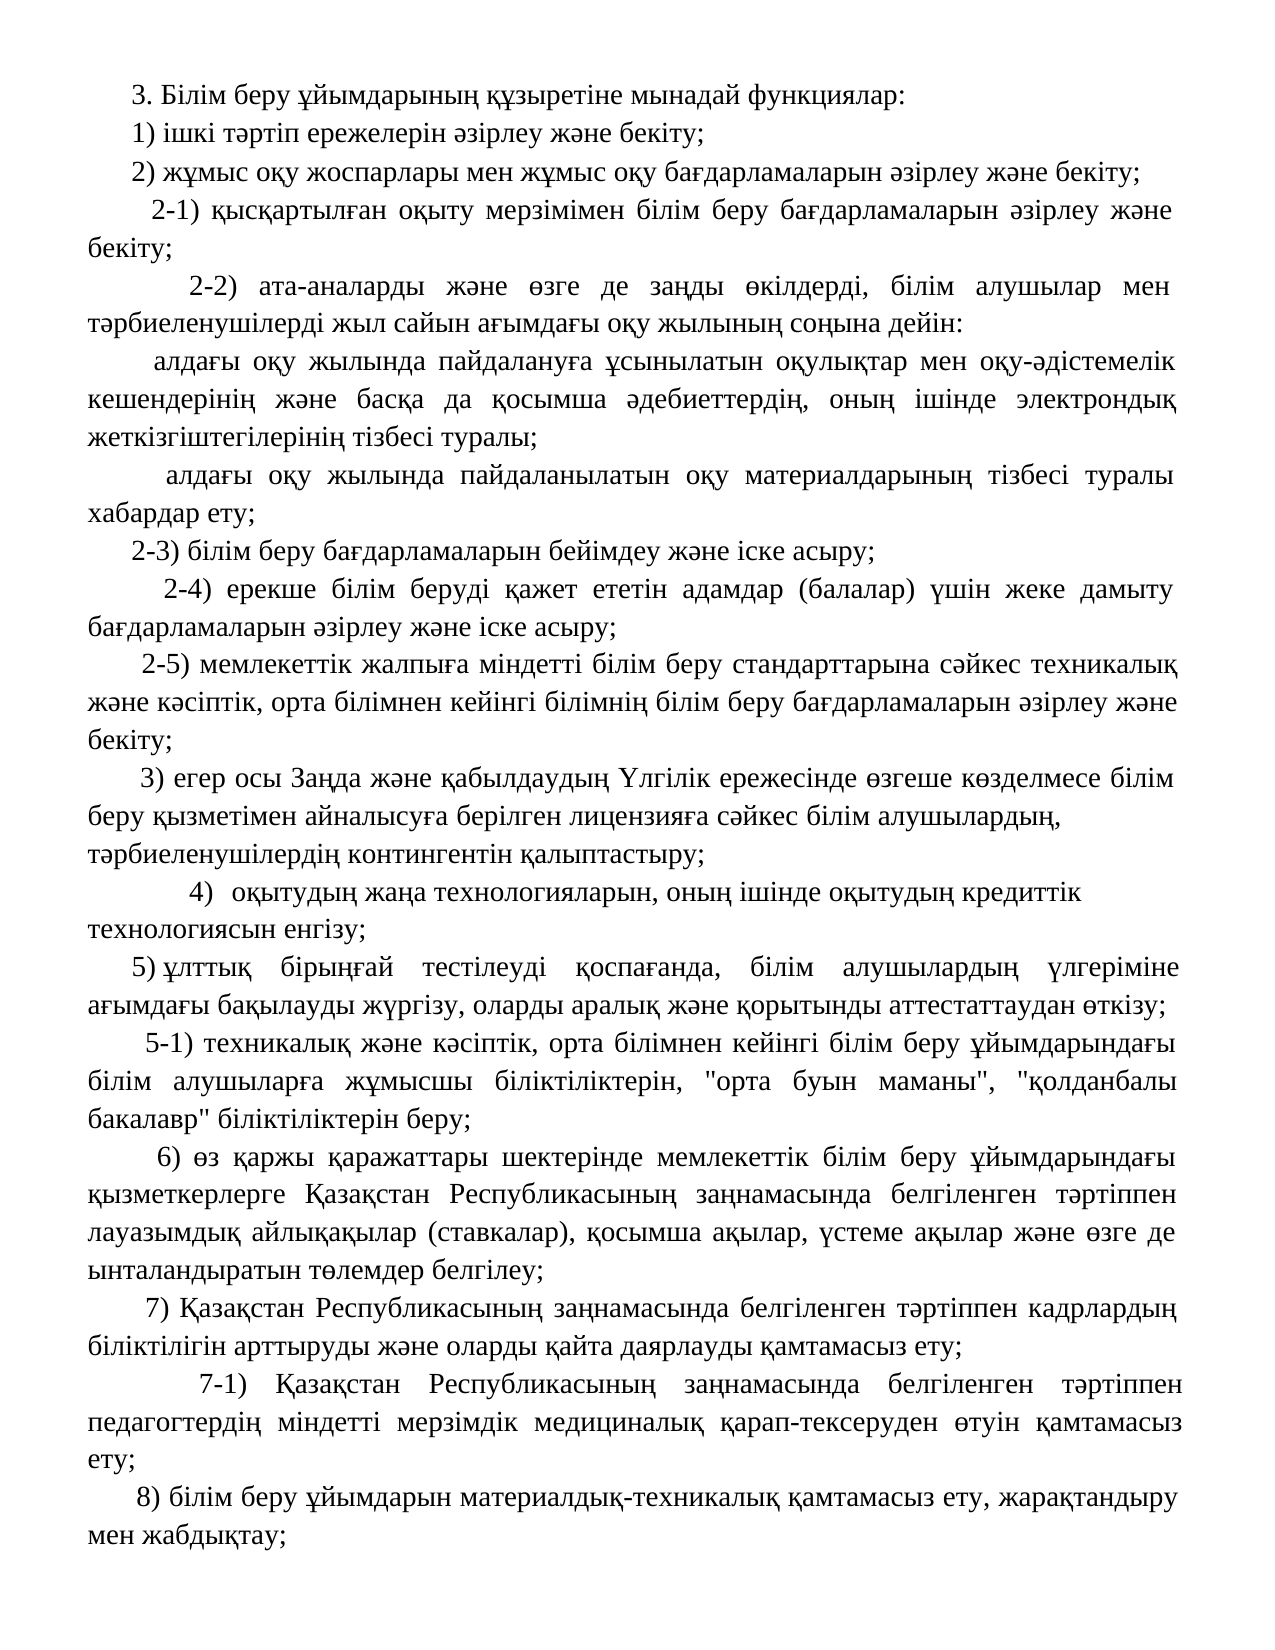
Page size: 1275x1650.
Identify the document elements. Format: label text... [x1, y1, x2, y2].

text 7-1) Қазақстан Республикасының заңнамасында белгіленген тәртіппен педагогтердің міндетті мерзімдік медициналық қарап-тексеруден өтуін қамтамасыз ету; [87, 1366, 1183, 1475]
list өз қаржы қаражаттары шектерінде мемлекеттік білім беру ұйымдарындағы қызметкерлерге Қазақстан Республикасының заңнамасында белгіленген тәртіппен лауазымдық айлықақылар (ставкалар), қосымша ақылар, үстеме ақылар және өзге де ынталандыратын төлемдер белгілеу; [87, 1139, 1177, 1286]
text 5-1) техникалық және кәсіптік, орта білімнен кейінгі білім беру ұйымдарындағы білім алушыларға жұмысшы біліктіліктерін, "орта буын маманы", "қолданбалы бакалавр" біліктіліктерін беру; [87, 1025, 1177, 1134]
text алдағы оқу жылында пайдалануға ұсынылатын оқулықтар мен оқу-әдістемелік кешендерінің және басқа да қосымша әдебиеттердің, оның ішінде электрондық жеткізгіштегілерінің тізбесі туралы; [87, 343, 1176, 453]
text 2-2) ата-аналарды және өзге де заңды өкілдерді, білім алушылар мен тәрбиеленушілерді жыл сайын ағымдағы оқу жылының соңына дейін: [87, 268, 1170, 339]
text алдағы оқу жылында пайдаланылатын оқу материалдарының тізбесі туралы хабардар ету; [87, 457, 1174, 528]
text 2-3) білім беру бағдарламаларын бейімдеу және іске асыру; [131, 533, 1198, 566]
list білім беру ұйымдарын материалдық-техникалық қамтамасыз ету, жарақтандыру мен жабдықтау; [87, 1479, 1179, 1551]
text 2-5) мемлекеттік жалпыға міндетті білім беру стандарттарына сәйкес техникалық және кәсіптік, орта білімнен кейінгі білімнің білім беру бағдарламаларын әзірлеу және бекіту; [87, 647, 1179, 756]
text 2-4) ерекше білім беруді қажет ететін адамдар (балалар) үшін жеке дамыту бағдарламаларын әзірлеу және іске асыру; [87, 571, 1174, 642]
list Қазақстан Республикасының заңнамасында белгіленген тәртіппен кадрлардың біліктілігін арттыруды және оларды қайта даярлауды қамтамасыз ету; [87, 1290, 1178, 1362]
text 2-1) қысқартылған оқыту мерзімімен білім беру бағдарламаларын әзірлеу және бекіту; [87, 192, 1198, 263]
list ұлттық бірыңғай тестілеуді қоспағанда, білім алушылардың үлгеріміне ағымдағы бақылауды жүргізу, оларды аралық және қорытынды аттестаттаудан өткізу; [87, 949, 1180, 1021]
list Білім беру ұйымдарының құзыретіне мынадай функциялар: [131, 77, 1198, 111]
list оқытудың жаңа технологияларын, оның ішінде оқытудың кредиттік технологиясын енгізу; [87, 874, 1170, 945]
list ішкі тәртіп ережелерін әзірлеу және бекіту; [131, 115, 1198, 149]
list жұмыс оқу жоспарлары мен жұмыс оқу бағдарламаларын әзiрлеу және бекiту; [131, 154, 1198, 187]
list егер осы Заңда және қабылдаудың Үлгілік ережесінде өзгеше көзделмесе бiлiм беру қызметiмен айналысуға берілген лицензияға сәйкес білім алушылардың, тәрбиеленушілердің контингентін қалыптастыру; [87, 760, 1178, 869]
